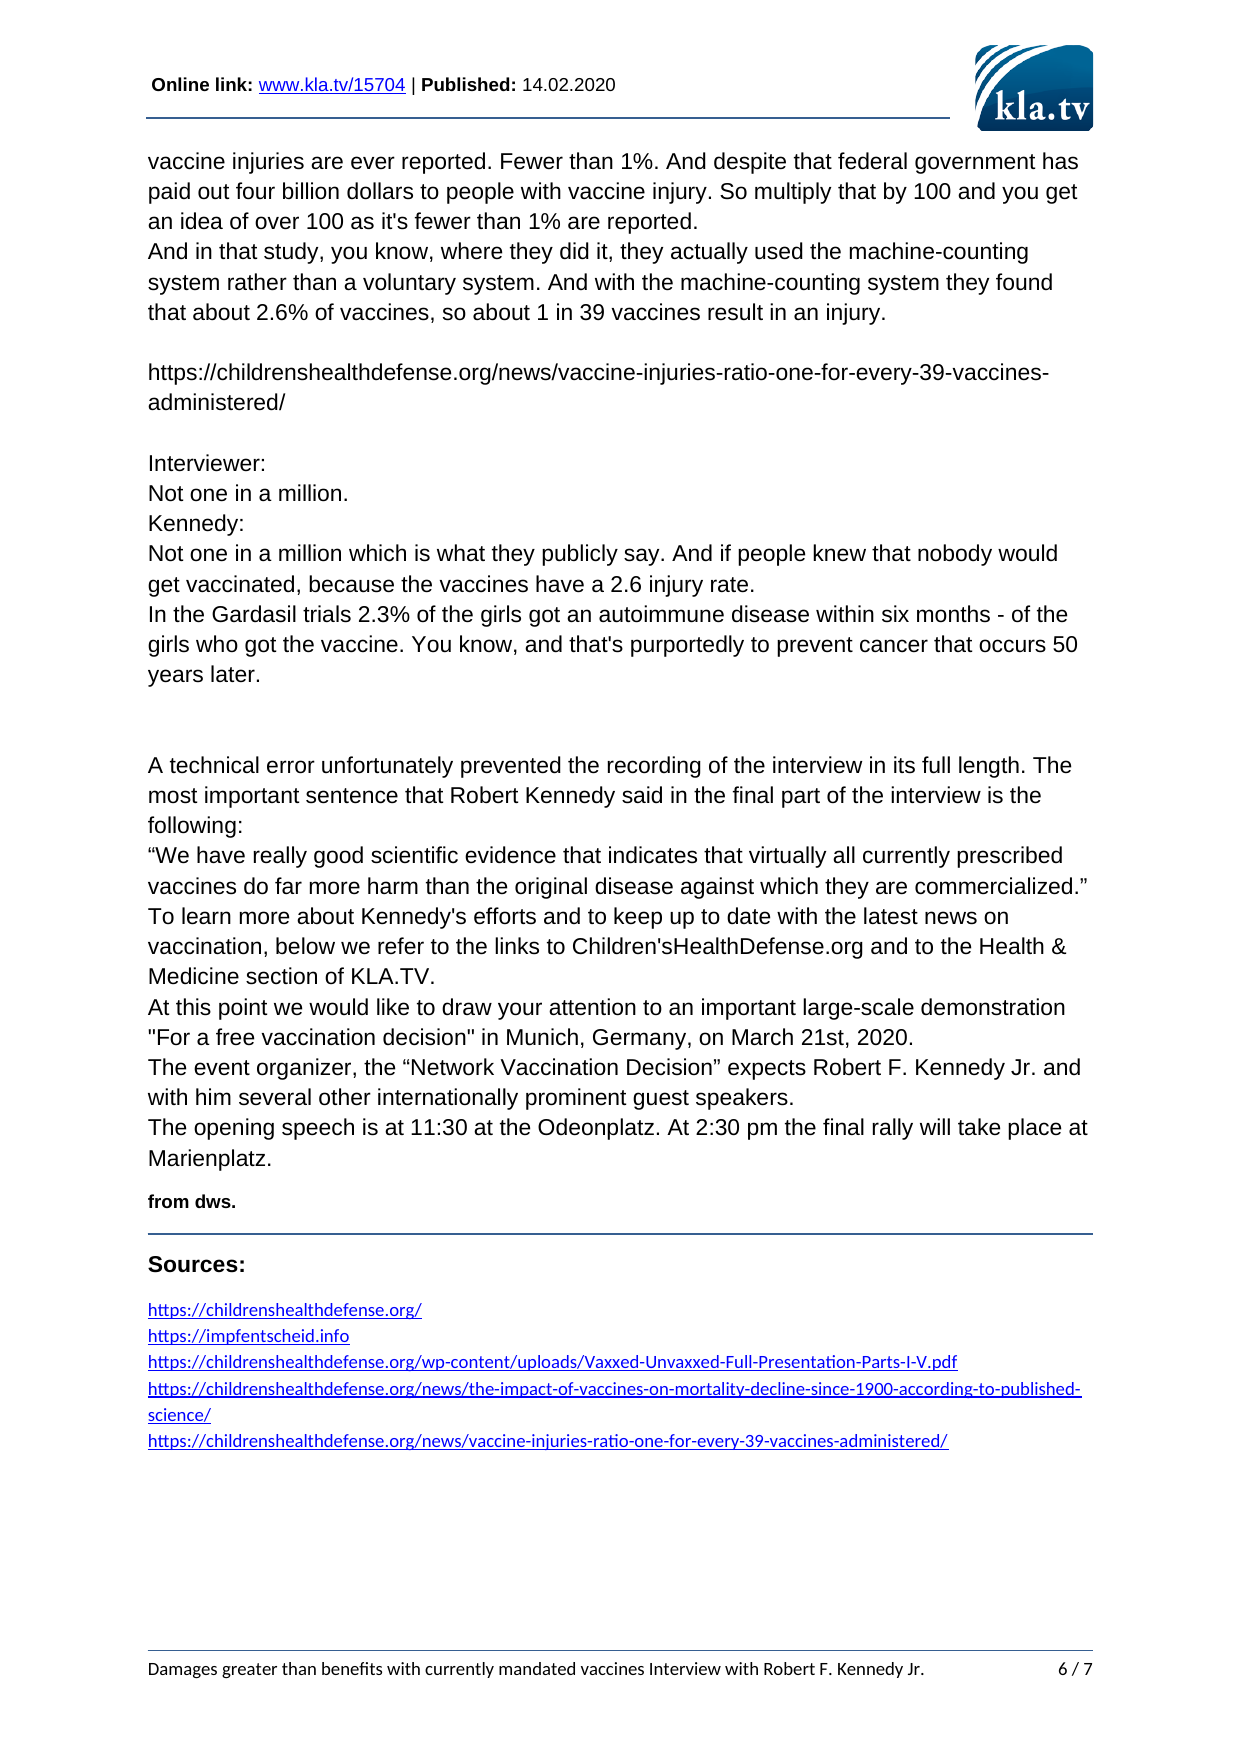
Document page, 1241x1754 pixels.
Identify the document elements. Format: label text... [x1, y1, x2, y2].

text from dws. [148, 1191, 1093, 1213]
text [148, 148, 1093, 1171]
text https://childrenshealthdefense.org/ https://impfentscheid.info https://childrenshealthdefense.org/wp-content/uploads/Vaxxed-Unvaxxed-Full-Presentation-Parts-I-V.pdf https://childrenshealthdefense.org/news/the-impact-of-vaccines-on-mortality-decline-since-1900-according-to-published-science/ https://childrenshealthdefense.org/news/vaccine-injuries-ratio-one-for-every-39-vaccines-administered/ [148, 1298, 1093, 1453]
text Sources: [148, 1235, 1093, 1277]
